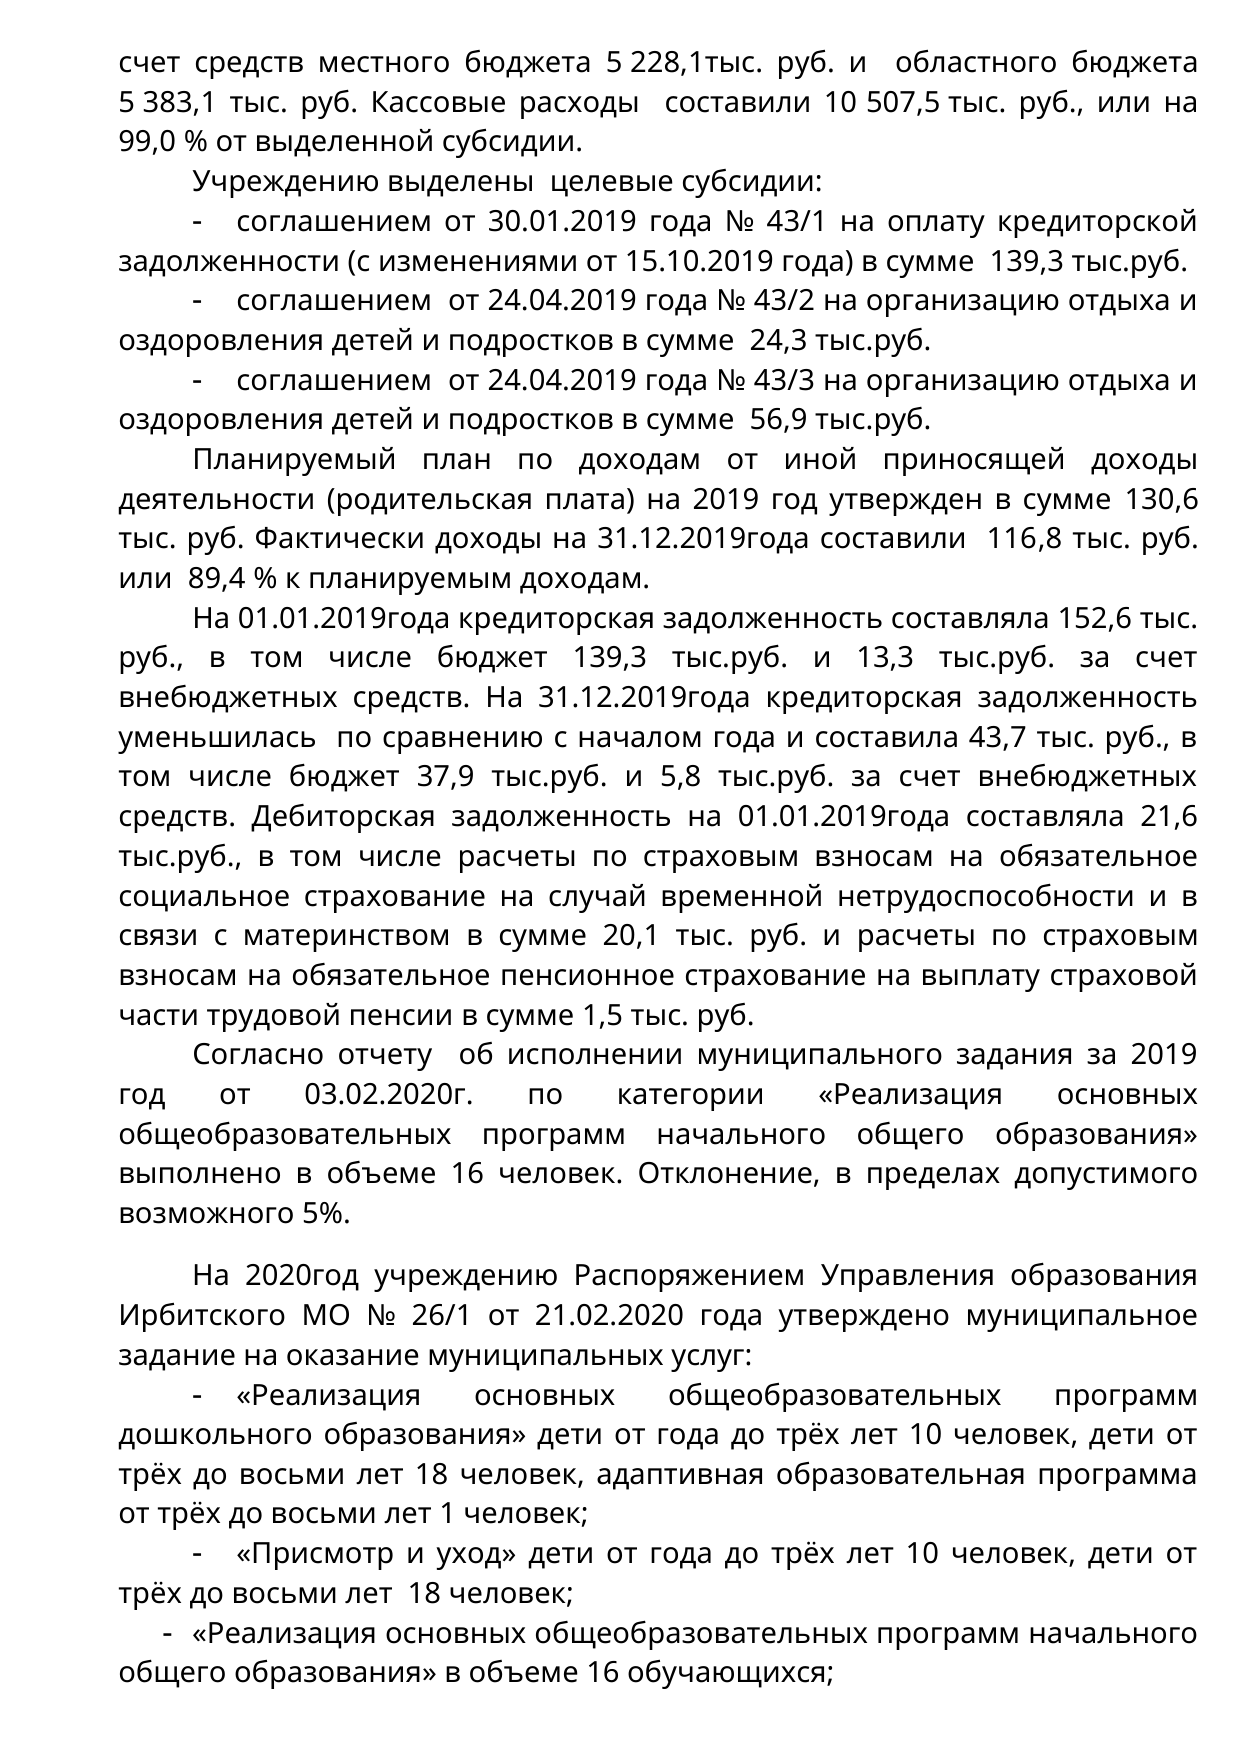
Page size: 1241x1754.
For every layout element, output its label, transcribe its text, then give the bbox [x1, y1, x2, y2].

list «Присмотр и уход» дети от года до трёх лет 10 человек, дети от трёх до восьми лет 18 человек; [118, 1532, 1199, 1612]
text Планируемый план по доходам от иной приносящей доходы деятельности (родительская плата) на 2019 год утвержден в сумме 130,6 тыс. руб. Фактически доходы на 31.12.2019года составили 116,8 тыс. руб. или 89,4 % к планируемым доходам. [118, 438, 1199, 597]
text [118, 41, 1199, 160]
text На 01.01.2019года кредиторская задолженность составляла 152,6 тыс. руб., в том числе бюджет 139,3 тыс.руб. и 13,3 тыс.руб. за счет внебюджетных средств. На 31.12.2019года кредиторская задолженность уменьшилась по сравнению с началом года и составила 43,7 тыс. руб., в том числе бюджет 37,9 тыс.руб. и 5,8 тыс.руб. за счет внебюджетных средств. Дебиторская задолженность на 01.01.2019года составляла 21,6 тыс.руб., в том числе расчеты по страховым взносам на обязательное социальное страхование на случай временной нетрудоспособности и в связи с материнством в сумме 20,1 тыс. руб. и расчеты по страховым взносам на обязательное пенсионное страхование на выплату страховой части трудовой пенсии в сумме 1,5 тыс. руб. [118, 597, 1199, 1033]
list соглашением от 24.04.2019 года № 43/2 на организацию отдыха и оздоровления детей и подростков в сумме 24,3 тыс.руб. [118, 279, 1199, 359]
text Согласно отчету об исполнении муниципального задания за 2019 год от 03.02.2020г. по категории «Реализация основных общеобразовательных программ начального общего образования» выполнено в объеме 16 человек. Отклонение, в пределах допустимого возможного 5%. [118, 1033, 1199, 1232]
list «Реализация основных общеобразовательных программ дошкольного образования» дети от года до трёх лет 10 человек, дети от трёх до восьми лет 18 человек, адаптивная образовательная программа от трёх до восьми лет 1 человек; [118, 1374, 1199, 1532]
text Учреждению выделены целевые субсидии: [118, 160, 1199, 200]
list «Реализация основных общеобразовательных программ начального общего образования» в объеме 16 обучающихся; [118, 1612, 1199, 1691]
list соглашением от 30.01.2019 года № 43/1 на оплату кредиторской задолженности (с изменениями от 15.10.2019 года) в сумме 139,3 тыс.руб. [118, 200, 1199, 279]
list соглашением от 24.04.2019 года № 43/3 на организацию отдыха и оздоровления детей и подростков в сумме 56,9 тыс.руб. [118, 359, 1199, 438]
text На 2020год учреждению Распоряжением Управления образования Ирбитского МО № 26/1 от 21.02.2020 года утверждено муниципальное задание на оказание муниципальных услуг: [118, 1255, 1199, 1374]
